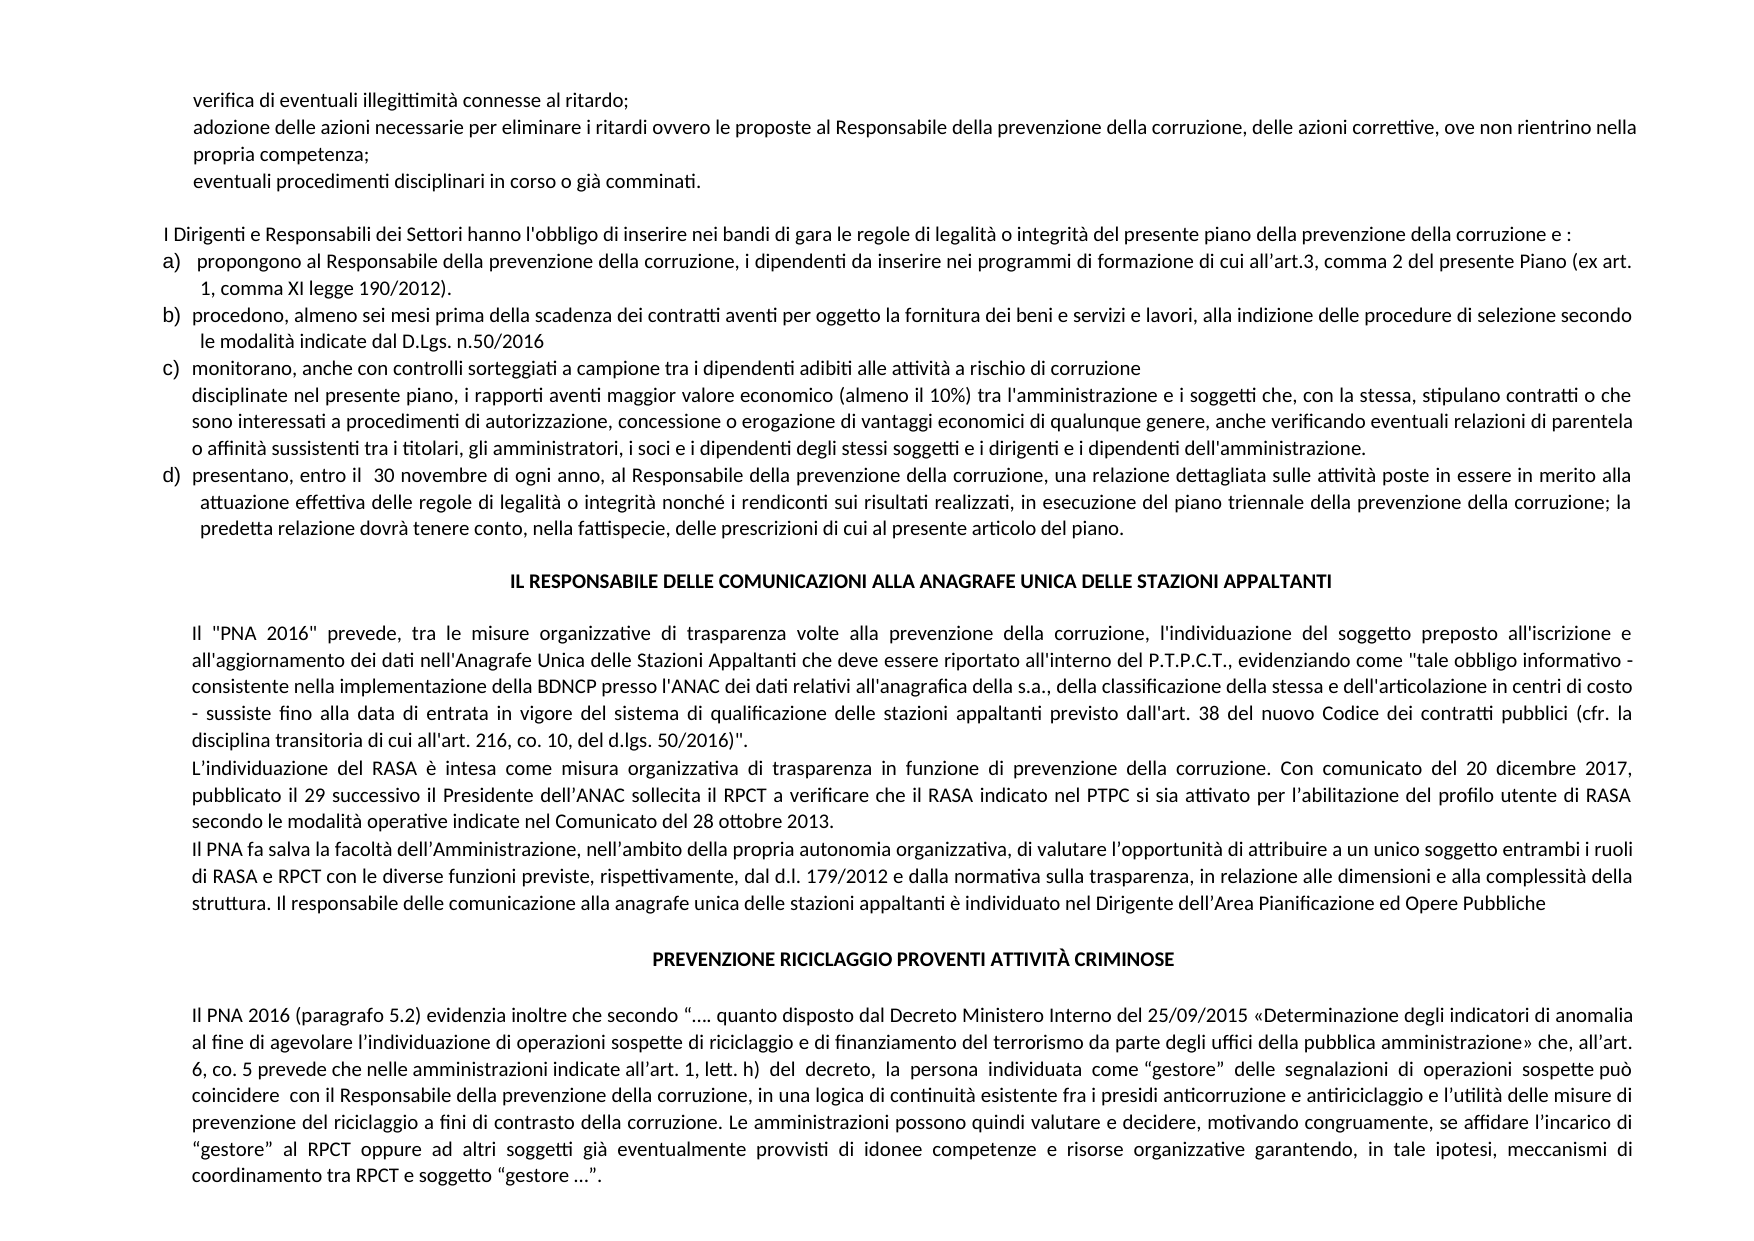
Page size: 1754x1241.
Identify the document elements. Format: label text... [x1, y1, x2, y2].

list presentano, entro il 30 novembre di ogni anno, al Responsabile della prevenzione della corruzione, una relazione dettagliata sulle attività poste in essere in merito alla attuazione effettiva delle regole di legalità o integrità nonché i rendiconti sui risultati realizzati, in esecuzione del piano triennale della prevenzione della corruzione; la predetta relazione dovrà tenere conto, nella fattispecie, delle prescrizioni di cui al presente articolo del piano. [162, 462, 1636, 541]
text eventuali procedimenti disciplinari in corso o già comminati. [162, 168, 827, 193]
text Il "PNA 2016" prevede, tra le misure organizzative di trasparenza volte alla prevenzione della corruzione, l'individuazione del soggetto preposto all'iscrizione e all'aggiornamento dei dati nell'Anagrafe Unica delle Stazioni Appaltanti che deve essere riportato all'interno del P.T.P.C.T., evidenziando come "tale obbligo informativo - consistente nella implementazione della BDNCP presso l'ANAC dei dati relativi all'anagrafica della s.a., della classificazione della stessa e dell'articolazione in centri di costo - sussiste fino alla data di entrata in vigore del sistema di qualificazione delle stazioni appaltanti previsto dall'art. 38 del nuovo Codice dei contratti pubblici (cfr. la disciplina transitoria di cui all'art. 216, co. 10, del d.lgs. 50/2016)". [192, 620, 1636, 752]
text I Dirigenti e Responsabili dei Settori hanno l'obbligo di inserire nei bandi di gara le regole di legalità o integrità del presente piano della prevenzione della corruzione e : [162, 222, 1639, 247]
text adozione delle azioni necessarie per eliminare i ritardi ovvero le proposte al Responsabile della prevenzione della corruzione, delle azioni correttive, ove non rientrino nella propria competenza; [193, 114, 1650, 166]
text Il PNA 2016 (paragrafo 5.2) evidenzia inoltre che secondo “…. quanto disposto dal Decreto Ministero Interno del 25/09/2015 «Determinazione degli indicatori di anomalia al fine di agevolare l’individuazione di operazioni sospette di riciclaggio e di finanziamento del terrorismo da parte degli uffici della pubblica amministrazione» che, all’art. 6, co. 5 prevede che nelle amministrazioni indicate all’art. 1, lett. h) del decreto, la persona individuata come “gestore” delle segnalazioni di operazioni sospette può coincidere con il Responsabile della prevenzione della corruzione, in una logica di continuità esistente fra i presidi anticorruzione e antiriciclaggio e l’utilità delle misure di prevenzione del riciclaggio a fini di contrasto della corruzione. Le amministrazioni possono quindi valutare e decidere, motivando congruamente, se affidare l’incarico di “gestore” al RPCT oppure ad altri soggetti già eventualmente provvisti di idonee competenze e risorse organizzative garantendo, in tale ipotesi, meccanismi di coordinamento tra RPCT e soggetto “gestore …”. [192, 1002, 1636, 1188]
text Il PNA fa salva la facoltà dell’Amministrazione, nell’ambito della propria autonomia organizzativa, di valutare l’opportunità di attribuire a un unico soggetto entrambi i ruoli di RASA e RPCT con le diverse funzioni previste, rispettivamente, dal d.l. 179/2012 e dalla normativa sulla trasparenza, in relazione alle dimensioni e alla complessità della struttura. Il responsabile delle comunicazione alla anagrafe unica delle stazioni appaltanti è individuato nel Dirigente dell’Area Pianificazione ed Opere Pubbliche [192, 837, 1636, 915]
list procedono, almeno sei mesi prima della scadenza dei contratti aventi per oggetto la fornitura dei beni e servizi e lavori, alla indizione delle procedure di selezione secondo le modalità indicate dal D.Lgs. n.50/2016 [162, 302, 1636, 354]
list propongono al Responsabile della prevenzione della corruzione, i dipendenti da inserire nei programmi di formazione di cui all’art.3, comma 2 del presente Piano (ex art. 1, comma XI legge 190/2012). [162, 248, 1636, 300]
list monitorano, anche con controlli sorteggiati a campione tra i dipendenti adibiti alle attività a rischio di corruzione [162, 355, 1650, 381]
text PREVENZIONE RICICLAGGIO PROVENTI ATTIVITÀ CRIMINOSE [192, 946, 1636, 972]
text IL RESPONSABILE DELLE COMUNICAZIONI ALLA ANAGRAFE UNICA DELLE STAZIONI APPALTANTI [193, 568, 1650, 593]
text L’individuazione del RASA è intesa come misura organizzativa di trasparenza in funzione di prevenzione della corruzione. Con comunicato del 20 dicembre 2017, pubblicato il 29 successivo il Presidente dell’ANAC sollecita il RPCT a verificare che il RASA indicato nel PTPC si sia attivato per l’abilitazione del profilo utente di RASA secondo le modalità operative indicate nel Comunicato del 28 ottobre 2013. [192, 755, 1636, 834]
text verifica di eventuali illegittimità connesse al ritardo; [193, 87, 1650, 113]
text disciplinate nel presente piano, i rapporti aventi maggior valore economico (almeno il 10%) tra l'amministrazione e i soggetti che, con la stessa, stipulano contratti o che sono interessati a procedimenti di autorizzazione, concessione o erogazione di vantaggi economici di qualunque genere, anche verificando eventuali relazioni di parentela o affinità sussistenti tra i titolari, gli amministratori, i soci e i dipendenti degli stessi soggetti e i dirigenti e i dipendenti dell'amministrazione. [192, 382, 1636, 461]
